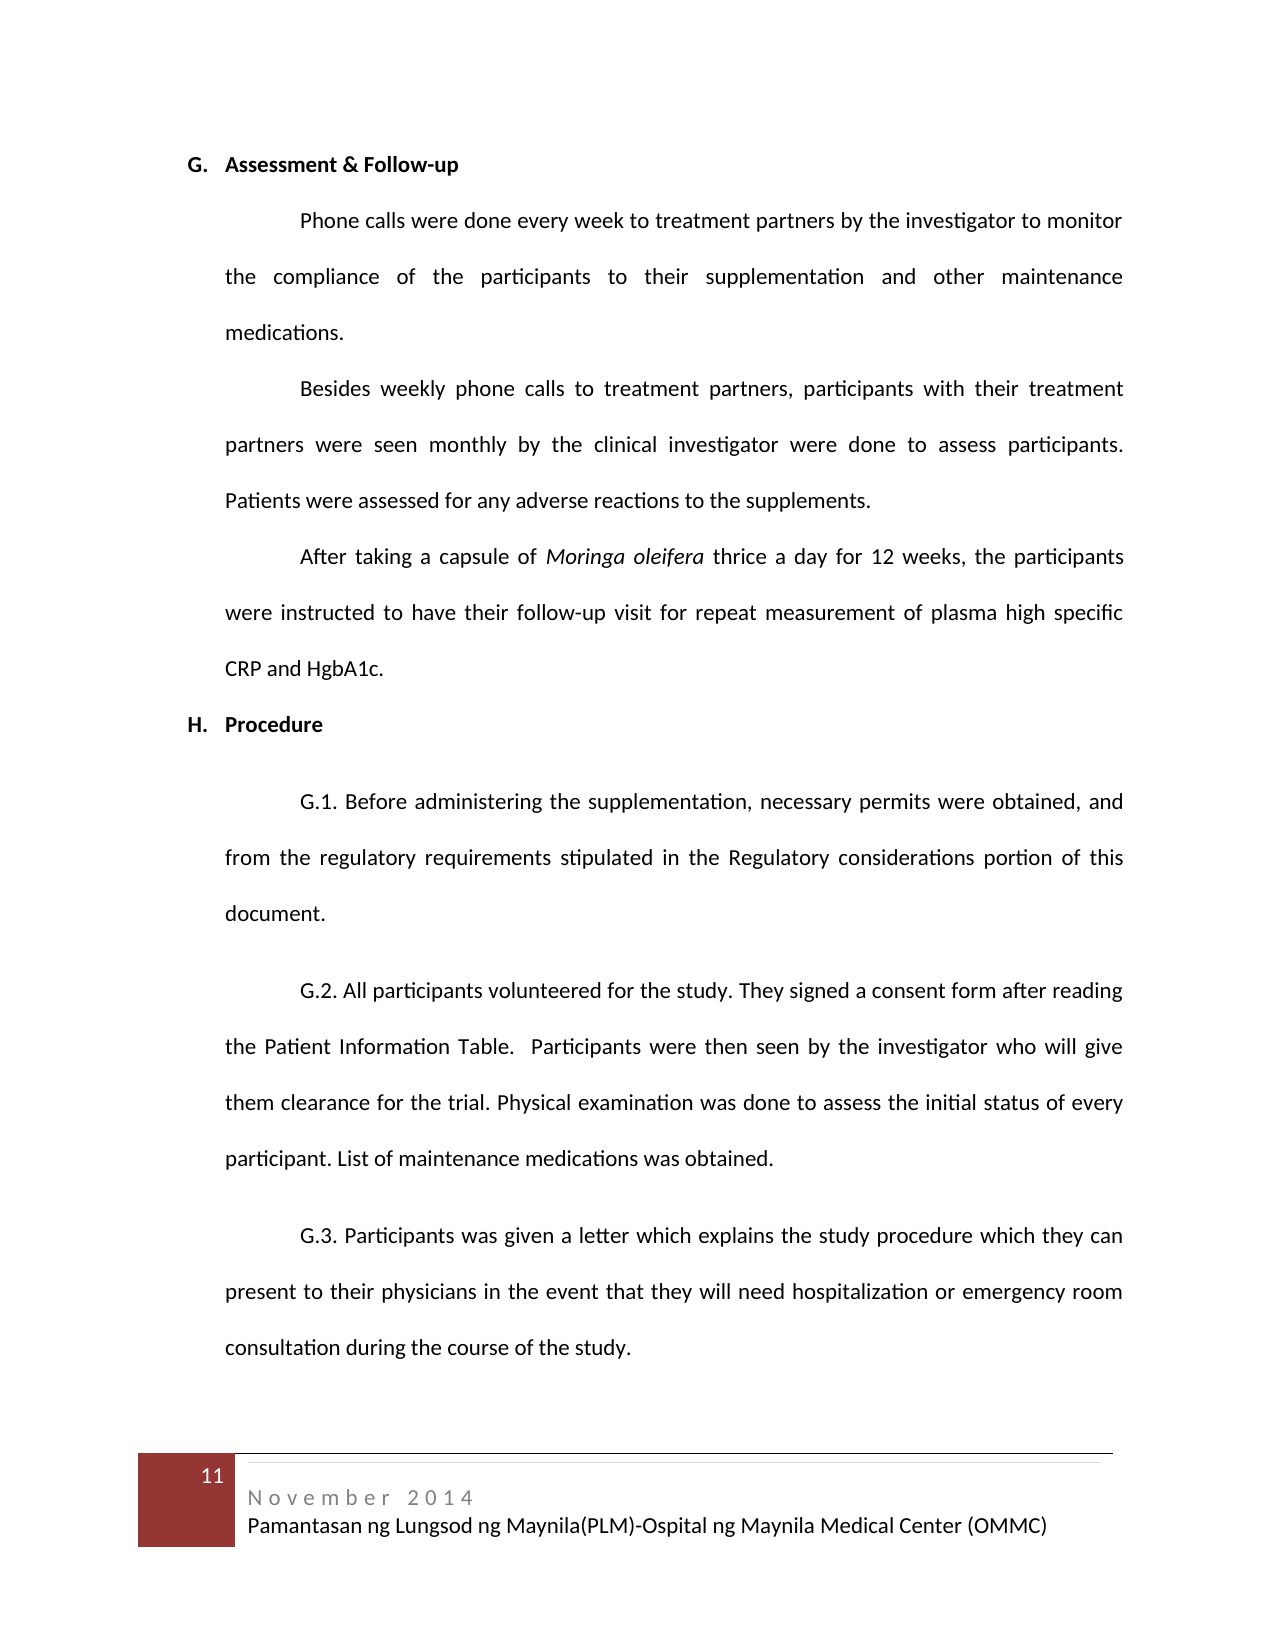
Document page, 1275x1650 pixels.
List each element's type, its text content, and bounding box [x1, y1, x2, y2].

list Besides weekly phone calls to treatment partners, participants with their treatment partners were seen monthly by the clinical investigator were done to assess participants. Patients were assessed for any adverse reactions to the supplements. [225, 374, 1125, 514]
list Phone calls were done every week to treatment partners by the investigator to monitor the compliance of the participants to their supplementation and other maintenance medications. [225, 206, 1125, 346]
text G.2. All participants volunteered for the study. They signed a consent form after reading the Patient Information Table. Participants were then seen by the investigator who will give them clearance for the trial. Physical examination was done to assess the initial status of every participant. List of maintenance medications was obtained. [225, 976, 1125, 1172]
text G.1. Before administering the supplementation, necessary permits were obtained, and from the regulatory requirements stipulated in the Regulatory considerations portion of this document. [225, 787, 1125, 927]
text G.3. Participants was given a letter which explains the study procedure which they can present to their physicians in the event that they will need hospitalization or emergency room consultation during the course of the study. [225, 1221, 1125, 1361]
list After taking a capsule of Moringa oleifera thrice a day for 12 weeks, the participants were instructed to have their follow-up visit for repeat measurement of plasma high specific CRP and HgbA1c. [225, 542, 1125, 682]
list Assessment & Follow-up [187, 150, 1125, 178]
list Procedure [187, 710, 1125, 738]
